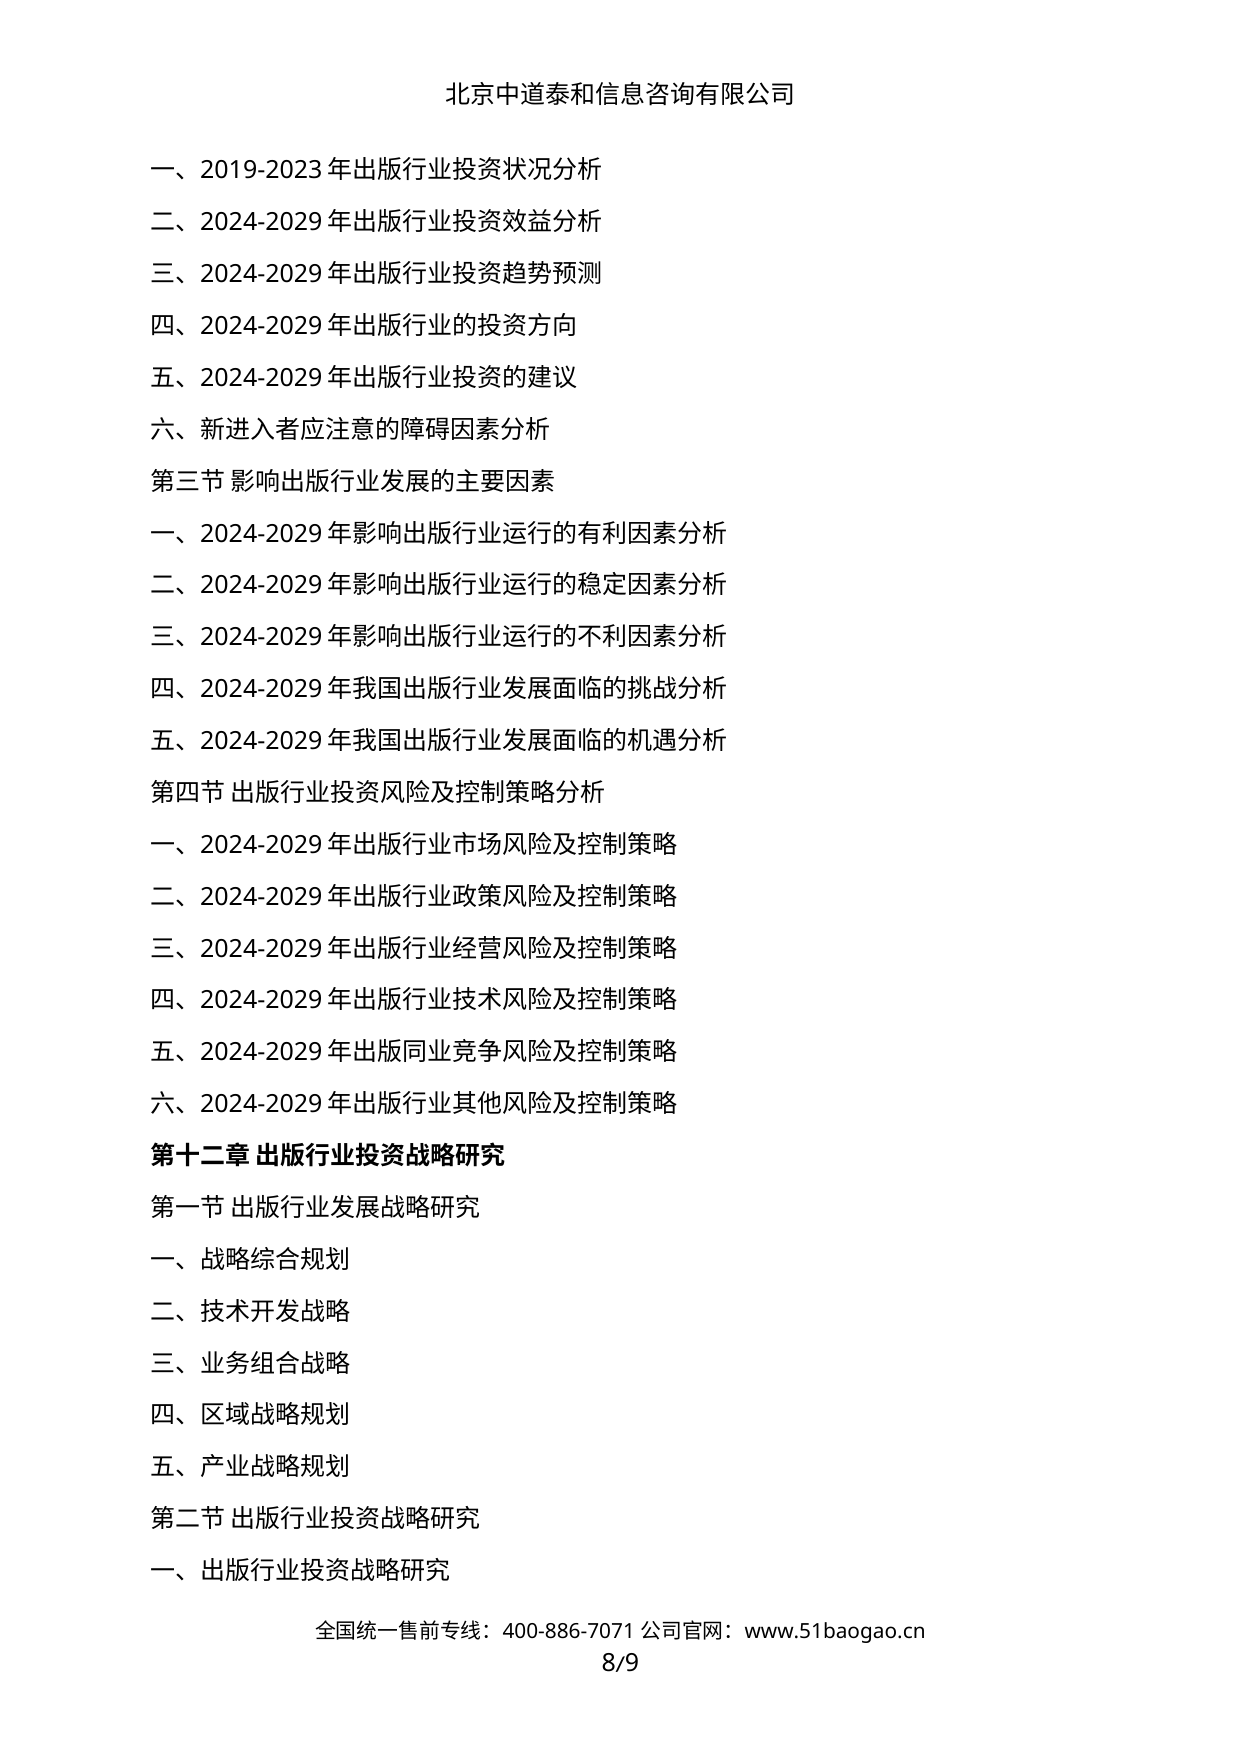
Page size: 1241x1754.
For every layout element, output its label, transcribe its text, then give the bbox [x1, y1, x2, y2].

text 三、2024-2029年出版行业经营风险及控制策略 [150, 928, 1090, 964]
text 二、2024-2029年出版行业投资效益分析 [150, 202, 1090, 238]
text 六、2024-2029年出版行业其他风险及控制策略 [150, 1084, 1090, 1120]
text 五、2024-2029年我国出版行业发展面临的机遇分析 [150, 721, 1090, 757]
text 一、2024-2029年出版行业市场风险及控制策略 [150, 824, 1090, 861]
text 一、2019-2023年出版行业投资状况分析 [150, 150, 1090, 186]
text 六、新进入者应注意的障碍因素分析 [150, 409, 1090, 446]
text 三、2024-2029年影响出版行业运行的不利因素分析 [150, 617, 1090, 653]
text 四、2024-2029年出版行业技术风险及控制策略 [150, 980, 1090, 1016]
text 三、业务组合战略 [150, 1343, 1090, 1379]
text 第三节 影响出版行业发展的主要因素 [150, 461, 1090, 497]
text 第一节 出版行业发展战略研究 [150, 1187, 1090, 1224]
text 四、2024-2029年我国出版行业发展面临的挑战分析 [150, 669, 1090, 705]
text 一、2024-2029年影响出版行业运行的有利因素分析 [150, 513, 1090, 549]
text 四、2024-2029年出版行业的投资方向 [150, 306, 1090, 342]
text 五、2024-2029年出版行业投资的建议 [150, 357, 1090, 394]
text 一、战略综合规划 [150, 1239, 1090, 1276]
text 第四节 出版行业投资风险及控制策略分析 [150, 772, 1090, 809]
text 第十二章 出版行业投资战略研究 [150, 1136, 1090, 1172]
text 第二节 出版行业投资战略研究 [150, 1499, 1090, 1535]
text 五、产业战略规划 [150, 1447, 1090, 1483]
text 五、2024-2029年出版同业竞争风险及控制策略 [150, 1032, 1090, 1068]
text 三、2024-2029年出版行业投资趋势预测 [150, 254, 1090, 290]
text 二、2024-2029年影响出版行业运行的稳定因素分析 [150, 565, 1090, 601]
text 二、技术开发战略 [150, 1291, 1090, 1327]
text 一、出版行业投资战略研究 [150, 1551, 1090, 1587]
text 二、2024-2029年出版行业政策风险及控制策略 [150, 876, 1090, 912]
text 四、区域战略规划 [150, 1395, 1090, 1431]
